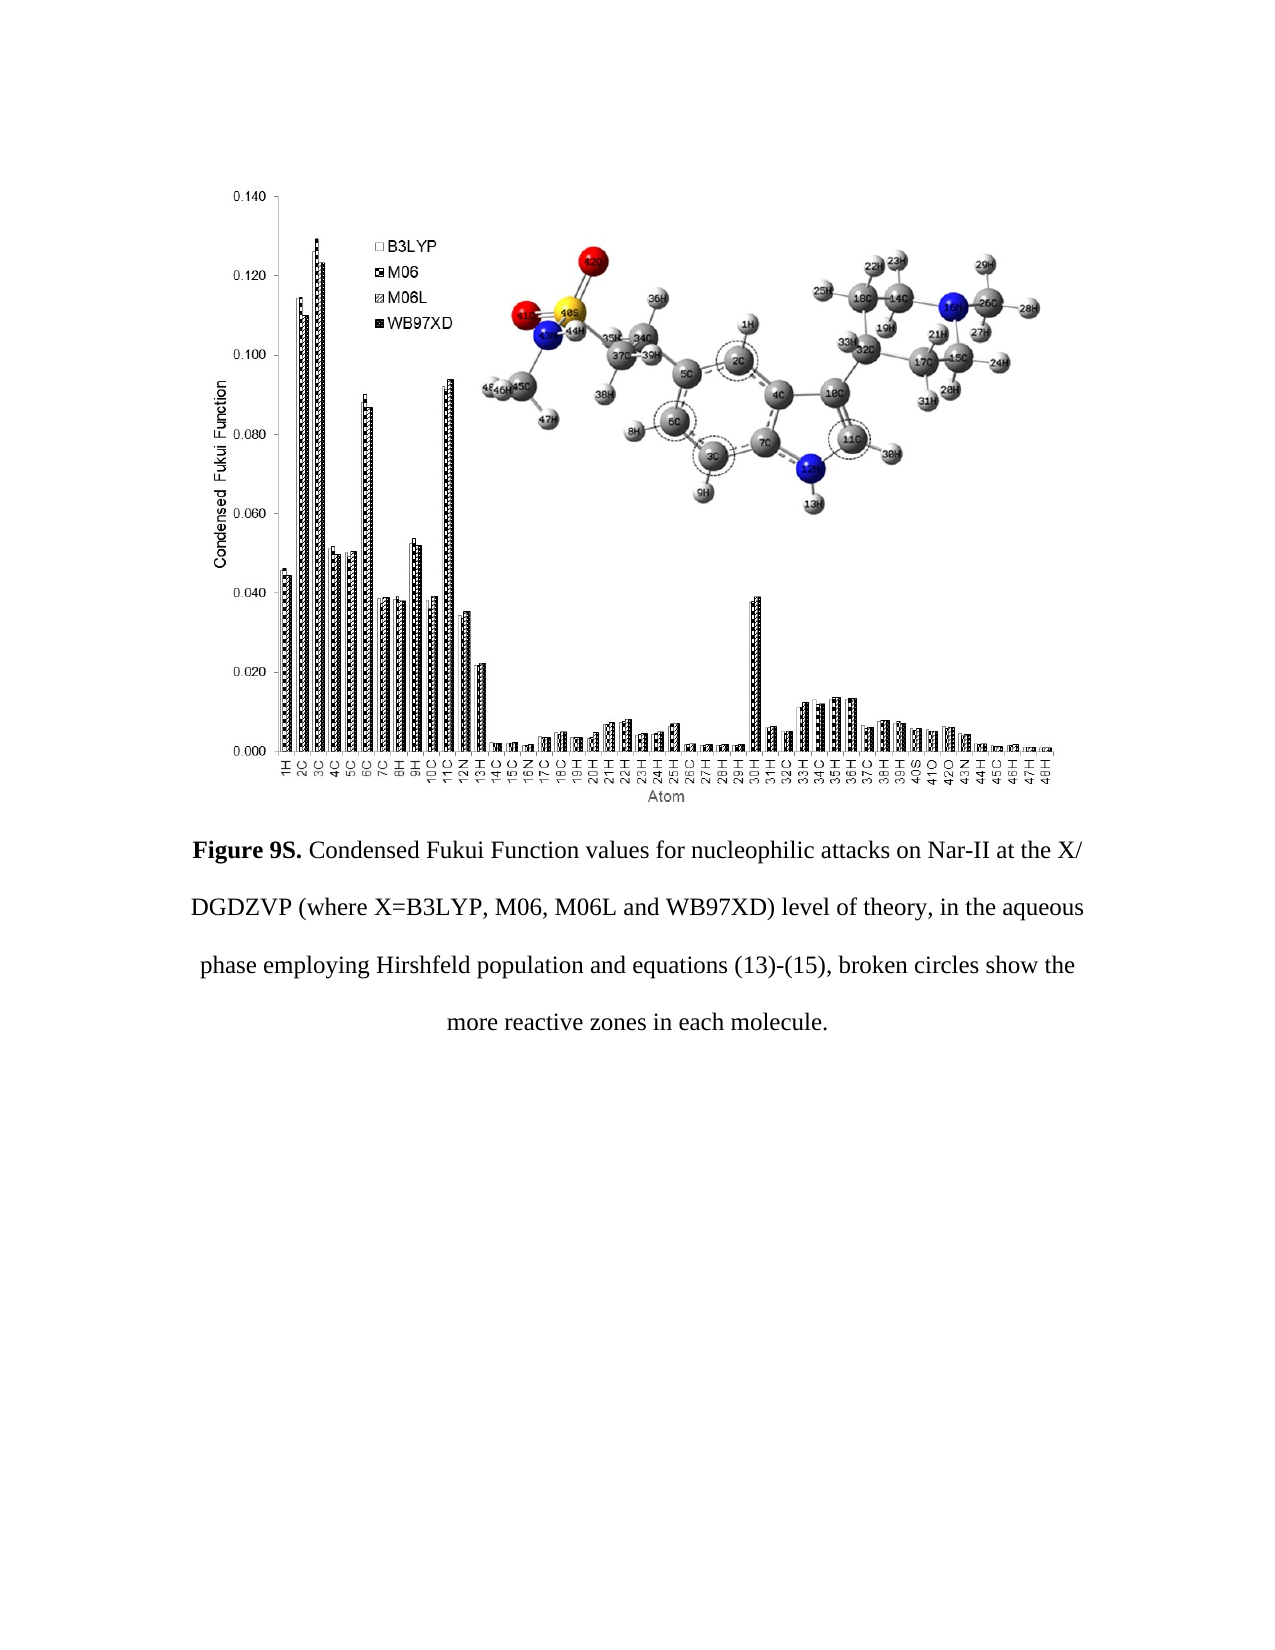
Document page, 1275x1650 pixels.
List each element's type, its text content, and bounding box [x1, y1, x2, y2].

text Figure 9S. Condensed Fukui Function values for nucleophilic attacks on Nar-II at the X/ DGDZVP (where X=B3LYP, M06, M06L and WB97XD) level of theory, in the aqueous phase employing Hirshfeld population and equations (13)-(15), broken circles show the more reactive zones in each molecule. [177, 835, 1098, 1036]
picture [183, 147, 1092, 807]
